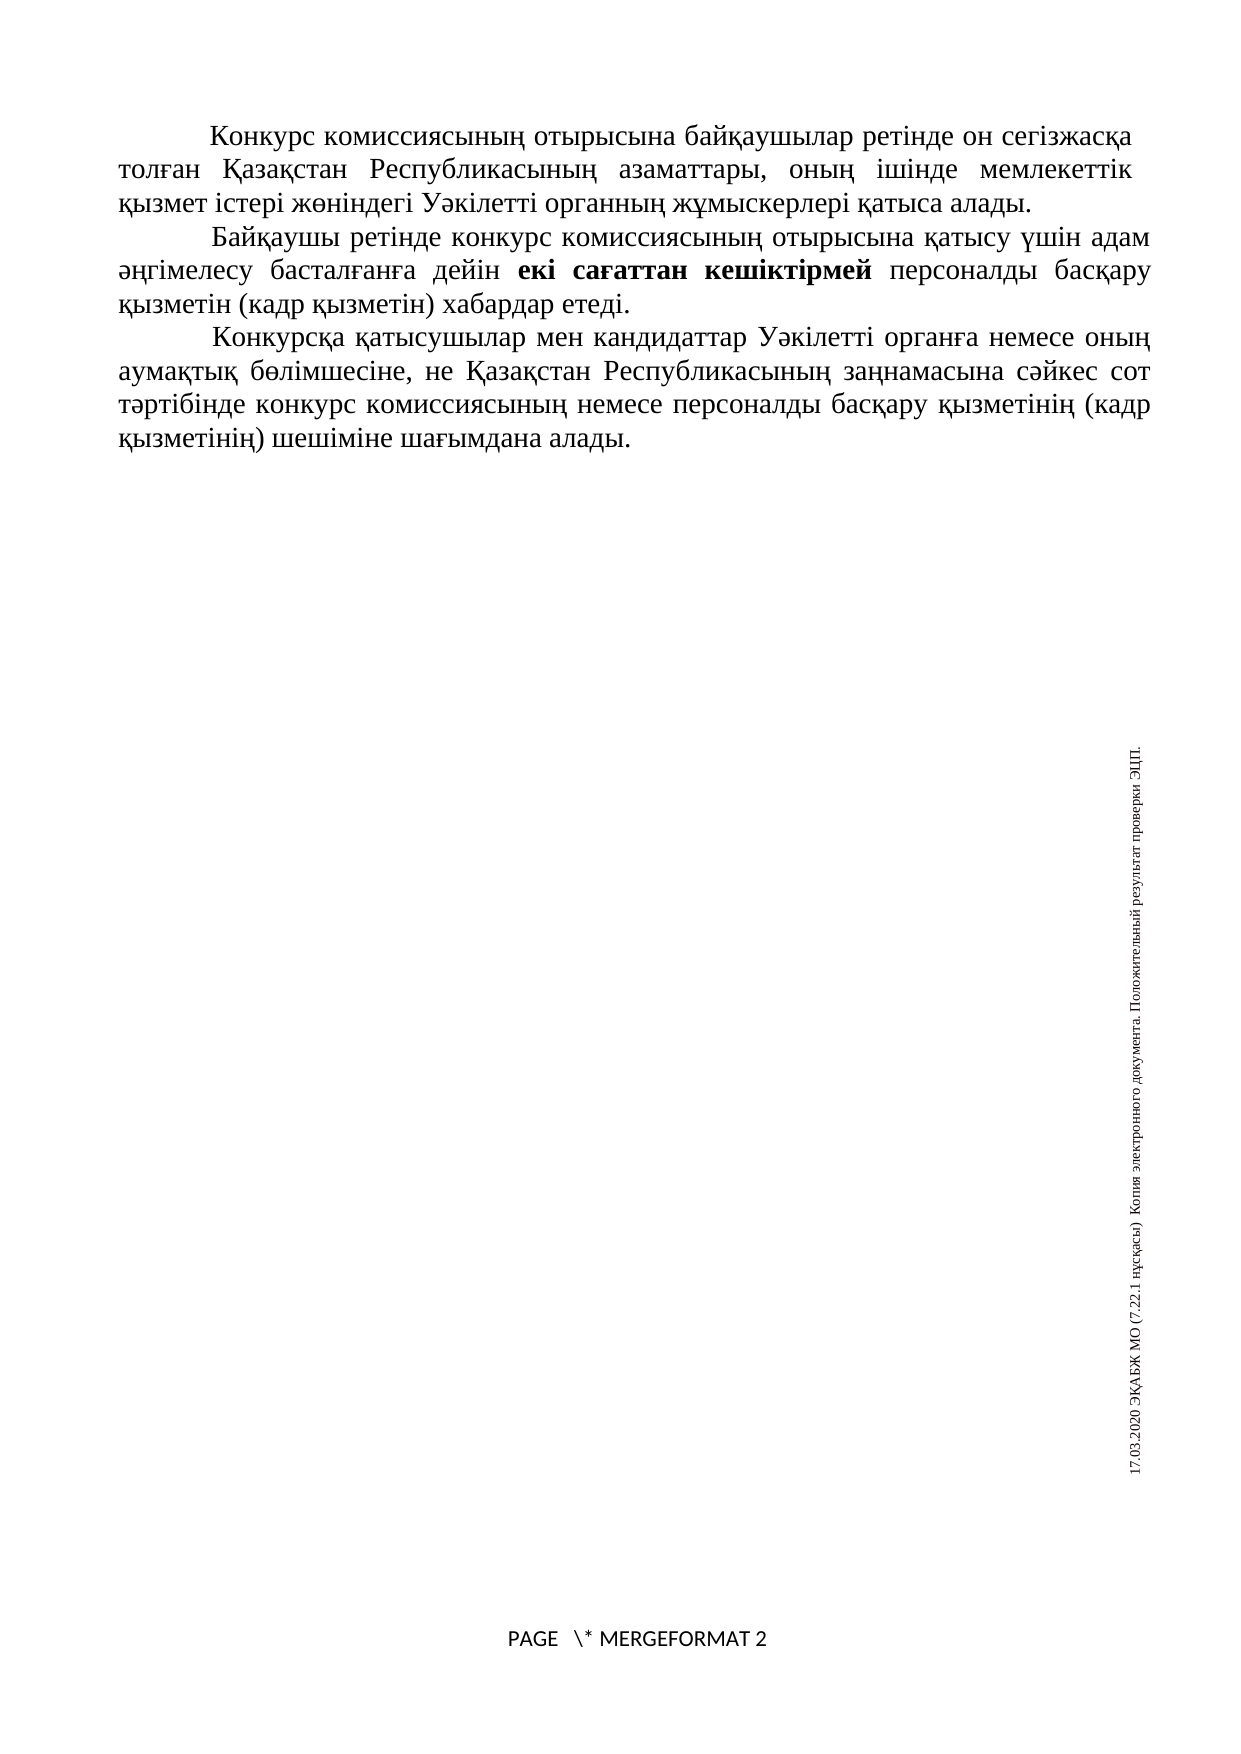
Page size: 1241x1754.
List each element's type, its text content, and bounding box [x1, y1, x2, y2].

text Конкурс комиссиясының отырысына байқаушылар ретінде он сегізжасқа толған Қазақстан Республикасының азаматтары, оның ішінде мемлекеттік қызмет істері жөніндегі Уәкілетті органның жұмыскерлері қатыса алады. [88, 118, 1133, 219]
text Байқаушы ретінде конкурс комиссиясының отырысына қатысу үшін адам әңгімелесу басталғанға дейін екі сағаттан кешіктірмей персоналды басқару қызметін (кадр қызметін) хабардар етеді. [118, 219, 1152, 319]
text Конкурсқа қатысушылар мен кандидаттар Уәкiлеттi органға немесе оның аумақтық бөлiмшесiне, не Қазақстан Республикасының заңнамасына сәйкес сот тәртiбiнде конкурс комиссиясының немесе персоналды басқару қызметінің (кадр қызметінің) шешiмiне шағымдана алады. [118, 319, 1152, 453]
